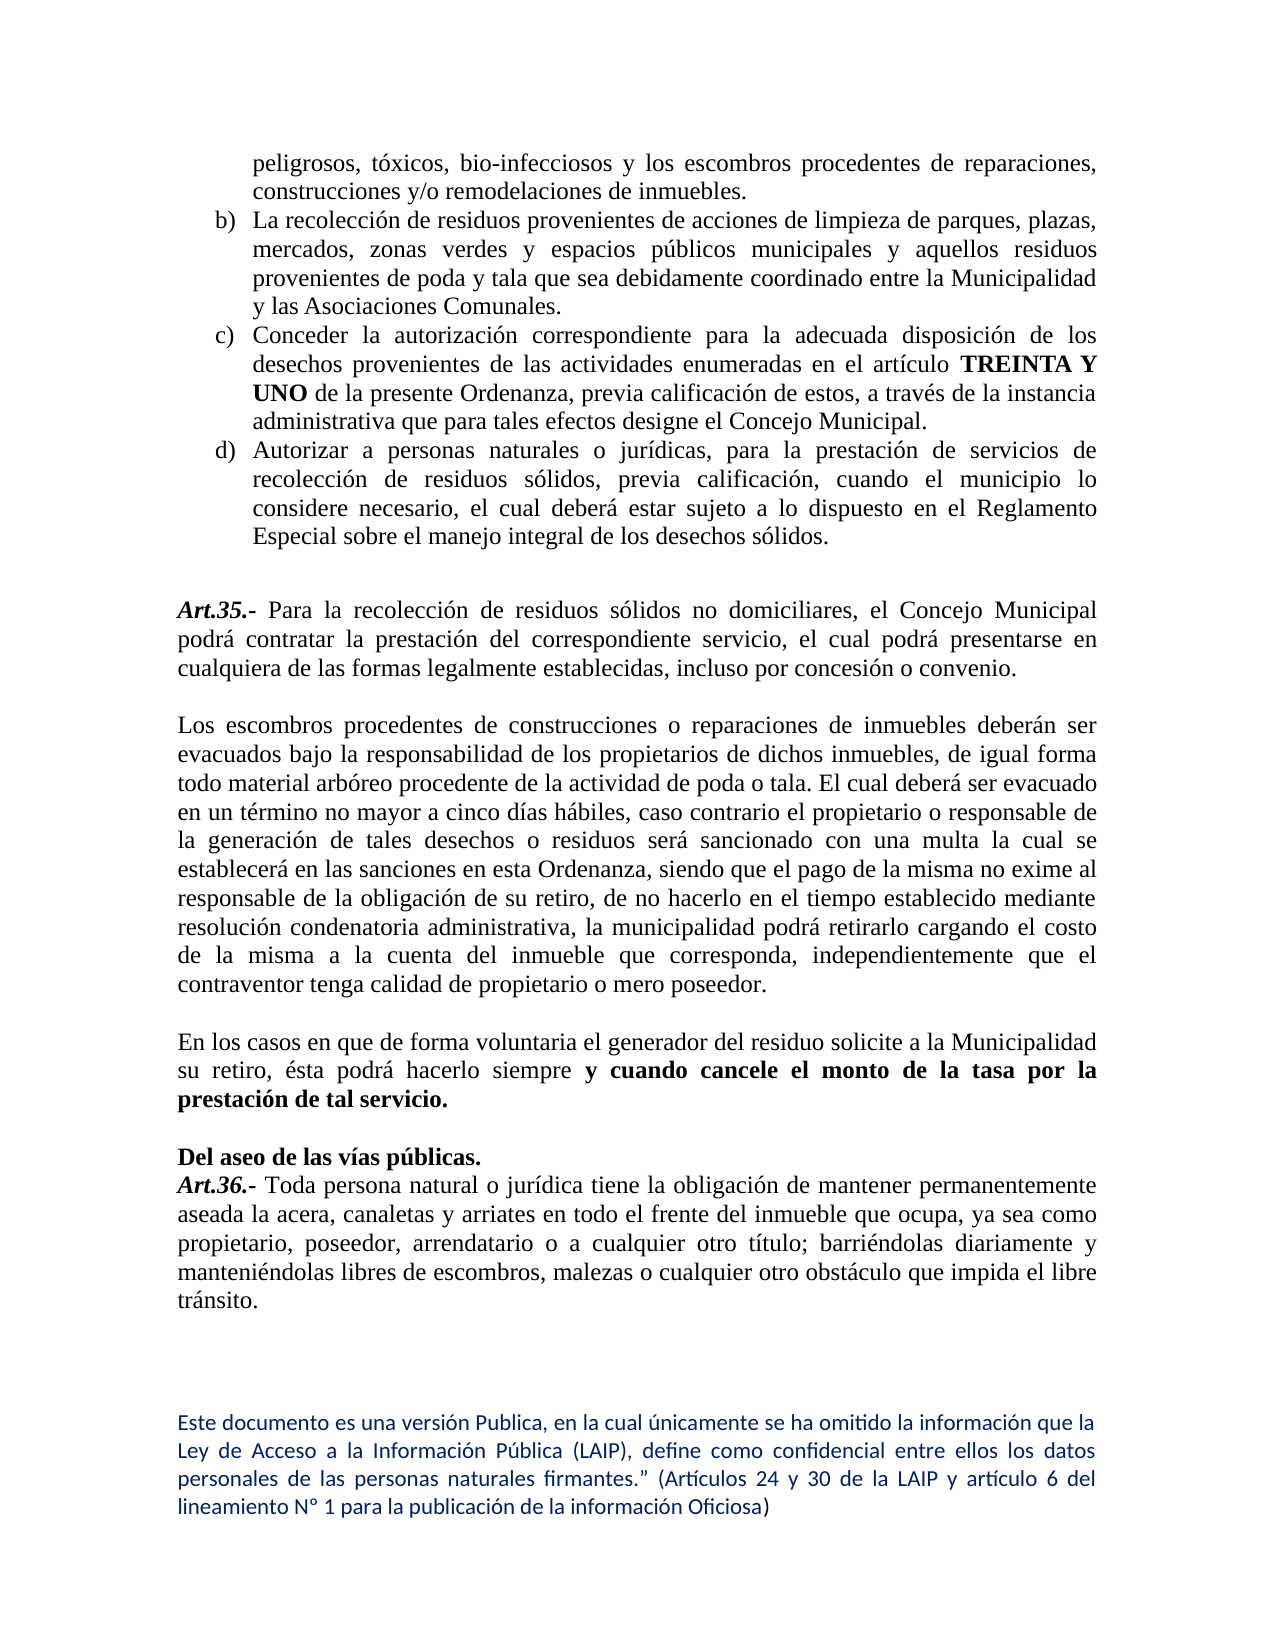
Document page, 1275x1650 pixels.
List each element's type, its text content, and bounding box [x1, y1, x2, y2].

text Art.35.- Para la recolección de residuos sólidos no domiciliares, el Concejo Municipal podrá contratar la prestación del correspondiente servicio, el cual podrá presentarse en cualquiera de las formas legalmente establecidas, incluso por concesión o convenio. [177, 596, 1098, 682]
text Los escombros procedentes de construcciones o reparaciones de inmuebles deberán ser evacuados bajo la responsabilidad de los propietarios de dichos inmuebles, de igual forma todo material arbóreo procedente de la actividad de poda o tala. El cual deberá ser evacuado en un término no mayor a cinco días hábiles, caso contrario el propietario o responsable de la generación de tales desechos o residuos será sancionado con una multa la cual se establecerá en las sanciones en esta Ordenanza, siendo que el pago de la misma no exime al responsable de la obligación de su retiro, de no hacerlo en el tiempo establecido mediante resolución condenatoria administrativa, la municipalidad podrá retirarlo cargando el costo de la misma a la cuenta del inmueble que corresponda, independientemente que el contraventor tenga calidad de propietario o mero poseedor. [177, 711, 1098, 998]
text Art.36.- Toda persona natural o jurídica tiene la obligación de mantener permanentemente aseada la acera, canaletas y arriates en todo el frente del inmueble que ocupa, ya sea como propietario, poseedor, arrendatario o a cualquier otro título; barriéndolas diariamente y manteniéndolas libres de escombros, malezas o cualquier otro obstáculo que impida el libre tránsito. [177, 1171, 1098, 1314]
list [215, 148, 1098, 205]
list Autorizar a personas naturales o jurídicas, para la prestación de servicios de recolección de residuos sólidos, previa calificación, cuando el municipio lo considere necesario, el cual deberá estar sujeto a lo dispuesto en el Reglamento Especial sobre el manejo integral de los desechos sólidos. [215, 435, 1098, 550]
text Del aseo de las vías públicas. [177, 1142, 1098, 1171]
text En los casos en que de forma voluntaria el generador del residuo solicite a la Municipalidad su retiro, ésta podrá hacerlo siempre y cuando cancele el monto de la tasa por la prestación de tal servicio. [177, 1027, 1098, 1113]
list Conceder la autorización correspondiente para la adecuada disposición de los desechos provenientes de las actividades enumeradas en el artículo TREINTA Y UNO de la presente Ordenanza, previa calificación de estos, a través de la instancia administrativa que para tales efectos designe el Concejo Municipal. [215, 320, 1098, 435]
list La recolección de residuos provenientes de acciones de limpieza de parques, plazas, mercados, zonas verdes y espacios públicos municipales y aquellos residuos provenientes de poda y tala que sea debidamente coordinado entre la Municipalidad y las Asociaciones Comunales. [215, 205, 1098, 320]
